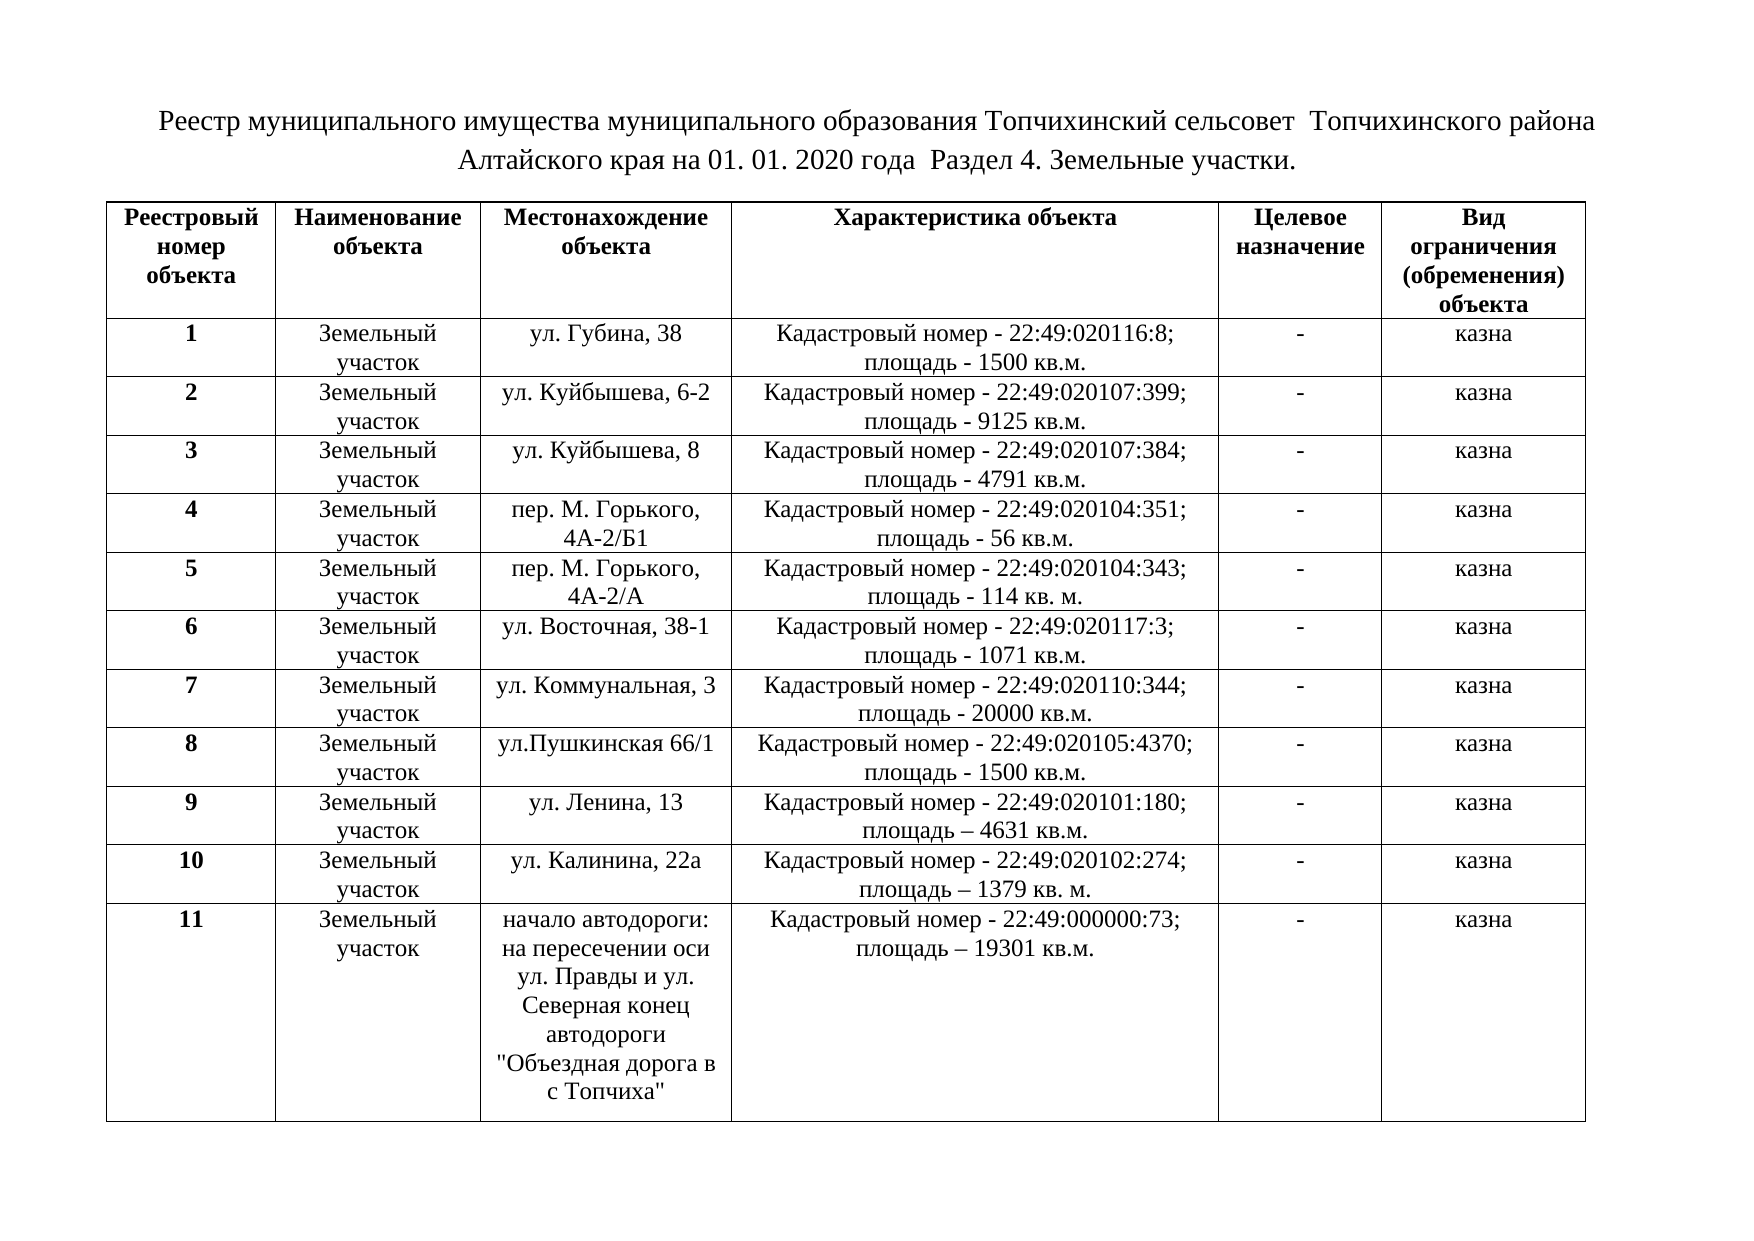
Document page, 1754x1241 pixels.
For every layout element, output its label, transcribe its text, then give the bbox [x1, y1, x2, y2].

table_cell - [1219, 494, 1381, 552]
table_cell Земельный участок [276, 611, 480, 669]
table_cell 2 [107, 377, 275, 434]
table_cell казна [1382, 553, 1585, 610]
table_cell Земельный участок [276, 845, 480, 903]
table_cell ул. Ленина, 13 [481, 787, 731, 844]
table_cell - [1219, 787, 1381, 844]
text Реестр муниципального имущества муниципального образования Топчихинский сельсовет Топчихинского района Алтайского края на 01. 01. 2020 года Раздел 4. Земельные участки. [118, 103, 1636, 176]
table_cell Земельный участок [276, 904, 480, 1121]
table_header Вид ограничения (обременения) объекта [1382, 203, 1585, 317]
table_cell 11 [107, 904, 275, 1121]
table_header Местонахождение объекта [481, 203, 731, 317]
table_cell казна [1382, 845, 1585, 903]
table_cell Земельный участок [276, 728, 480, 786]
table_cell 4 [107, 494, 275, 552]
table_cell пер. М. Горького, 4А-2/А [481, 553, 731, 610]
table_cell Земельный участок [276, 670, 480, 727]
table_cell казна [1382, 904, 1585, 1121]
table_cell ул.Пушкинская 66/1 [481, 728, 731, 786]
table_cell 3 [107, 436, 275, 493]
table_cell начало автодороги: на пересечении оси ул. Правды и ул. Северная конец автодороги "Объездная дорога в с Топчиха" [481, 904, 731, 1121]
table_cell Земельный участок [276, 787, 480, 844]
table_cell казна [1382, 377, 1585, 434]
table_cell Кадастровый номер - 22:49:020110:344; площадь - 20000 кв.м. [732, 670, 1218, 727]
table_header Характеристика объекта [732, 203, 1218, 317]
table_cell Кадастровый номер - 22:49:020104:343; площадь - 114 кв. м. [732, 553, 1218, 610]
table_cell казна [1382, 787, 1585, 844]
table_cell Кадастровый номер - 22:49:000000:73; площадь – 19301 кв.м. [732, 904, 1218, 1121]
table_cell - [1219, 611, 1381, 669]
table_cell Кадастровый номер - 22:49:020107:399; площадь - 9125 кв.м. [732, 377, 1218, 434]
table_cell - [1219, 553, 1381, 610]
table_cell Кадастровый номер - 22:49:020102:274; площадь – 1379 кв. м. [732, 845, 1218, 903]
table_cell 8 [107, 728, 275, 786]
table_cell 5 [107, 553, 275, 610]
table_cell Земельный участок [276, 436, 480, 493]
table_cell ул. Восточная, 38-1 [481, 611, 731, 669]
table_cell казна [1382, 728, 1585, 786]
table_cell Кадастровый номер - 22:49:020101:180; площадь – 4631 кв.м. [732, 787, 1218, 844]
table_cell - [1219, 670, 1381, 727]
table_cell 6 [107, 611, 275, 669]
table_cell 1 [107, 319, 275, 376]
table_cell Кадастровый номер - 22:49:020116:8; площадь - 1500 кв.м. [732, 319, 1218, 376]
table_header Наименование объекта [276, 203, 480, 317]
table_cell Кадастровый номер - 22:49:020117:3; площадь - 1071 кв.м. [732, 611, 1218, 669]
table_cell Кадастровый номер - 22:49:020107:384; площадь - 4791 кв.м. [732, 436, 1218, 493]
table_cell 7 [107, 670, 275, 727]
table_cell пер. М. Горького, 4А-2/Б1 [481, 494, 731, 552]
table_cell Земельный участок [276, 494, 480, 552]
table_cell 10 [107, 845, 275, 903]
table_cell казна [1382, 436, 1585, 493]
table_cell - [1219, 728, 1381, 786]
table_cell - [1219, 377, 1381, 434]
table_cell - [1219, 904, 1381, 1121]
table_cell Кадастровый номер - 22:49:020104:351; площадь - 56 кв.м. [732, 494, 1218, 552]
table_cell Кадастровый номер - 22:49:020105:4370; площадь - 1500 кв.м. [732, 728, 1218, 786]
table_cell казна [1382, 611, 1585, 669]
table_cell ул. Куйбышева, 6-2 [481, 377, 731, 434]
table_cell ул. Куйбышева, 8 [481, 436, 731, 493]
table_cell казна [1382, 670, 1585, 727]
table_cell - [1219, 845, 1381, 903]
table_cell ул. Коммунальная, 3 [481, 670, 731, 727]
table_header Реестровый номер объекта [107, 203, 275, 317]
table_cell 9 [107, 787, 275, 844]
table_cell казна [1382, 319, 1585, 376]
table_cell ул. Губина, 38 [481, 319, 731, 376]
table_cell Земельный участок [276, 553, 480, 610]
table_cell Земельный участок [276, 377, 480, 434]
table_cell казна [1382, 494, 1585, 552]
table_cell - [1219, 319, 1381, 376]
table_cell Земельный участок [276, 319, 480, 376]
table_header Целевое назначение [1219, 203, 1381, 317]
table_cell - [1219, 436, 1381, 493]
table_cell ул. Калинина, 22а [481, 845, 731, 903]
